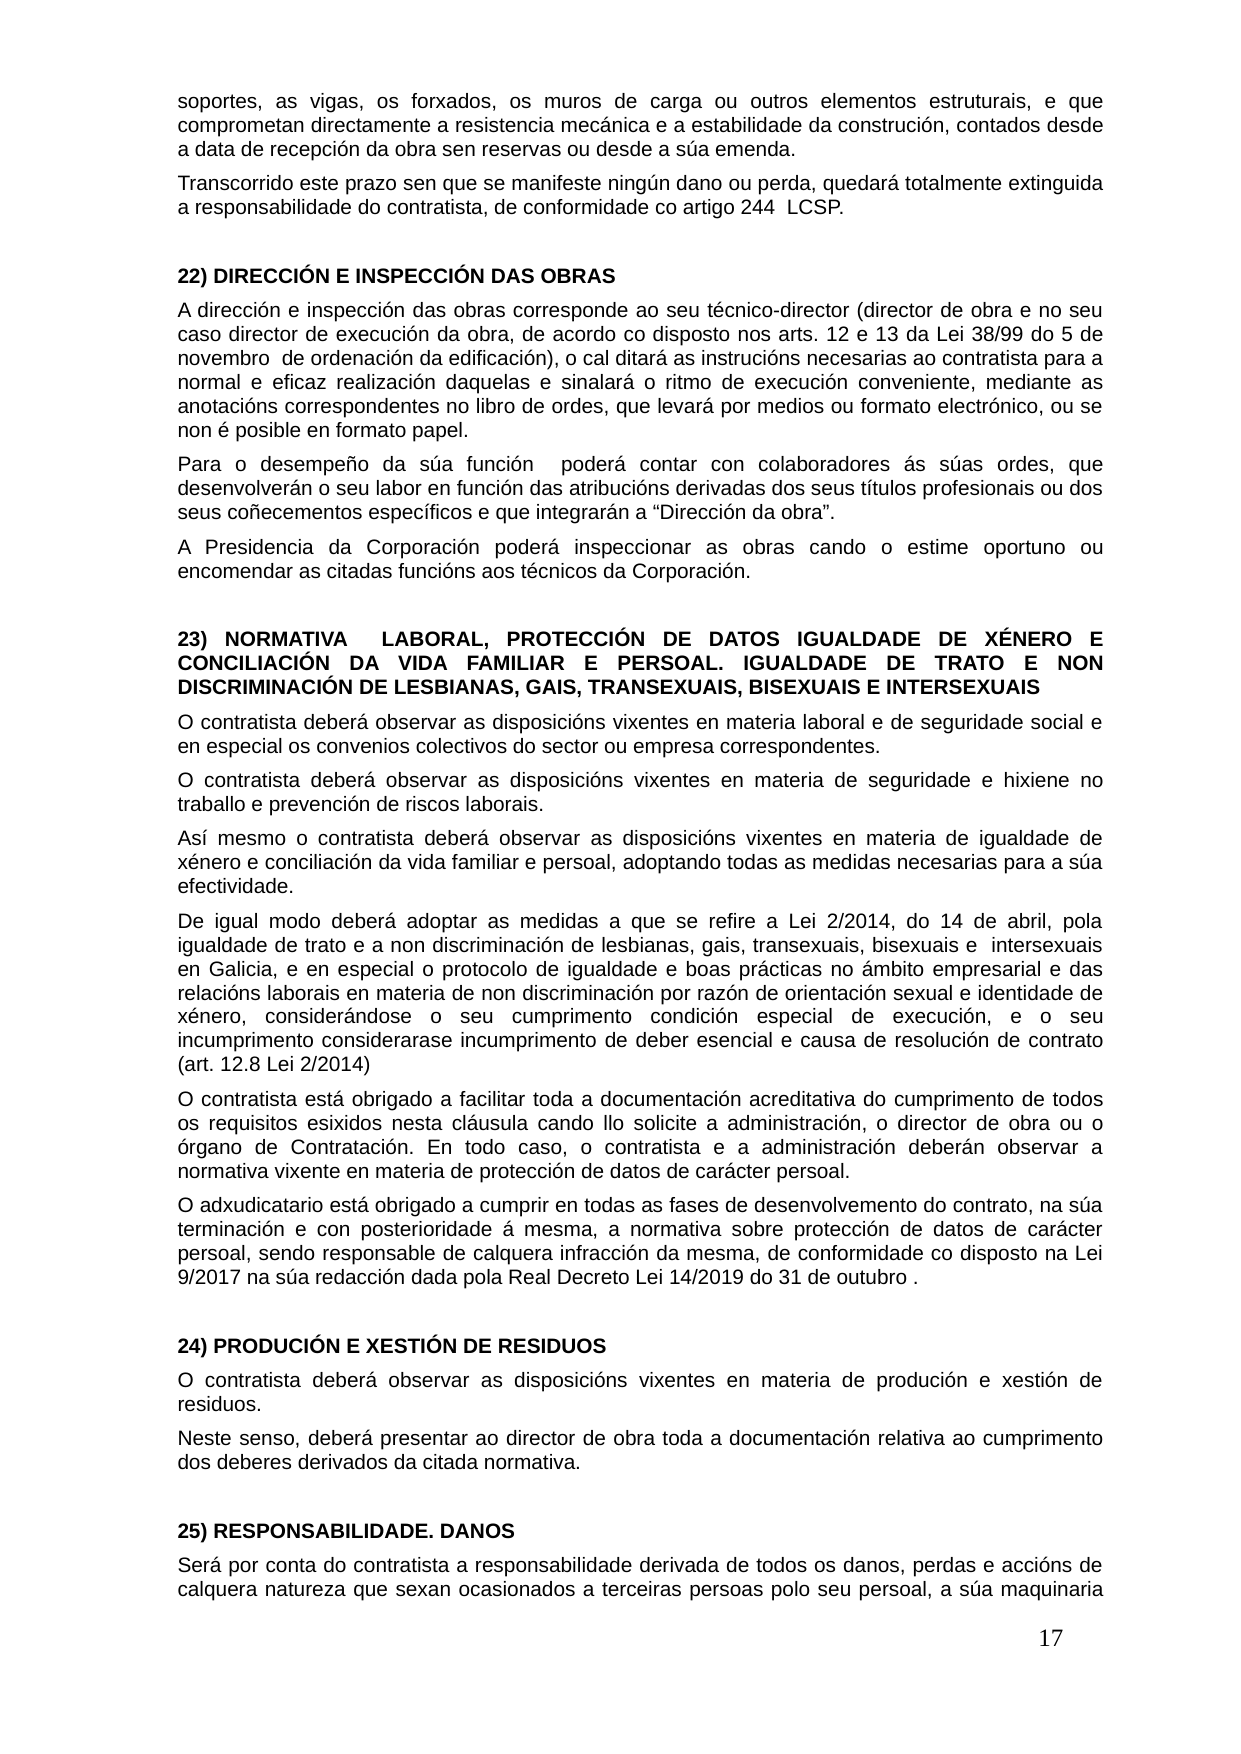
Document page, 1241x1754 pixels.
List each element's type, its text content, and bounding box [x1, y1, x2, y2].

text 25) RESPONSABILIDADE. DANOS [177, 1519, 1104, 1543]
text O contratista deberá observar as disposicións vixentes en materia de produción e xestión de residuos. [177, 1368, 1104, 1416]
text O contratista deberá observar as disposicións vixentes en materia laboral e de seguridade social e en especial os convenios colectivos do sector ou empresa correspondentes. [177, 709, 1104, 757]
text 22) DIRECCIÓN E INSPECCIÓN DAS OBRAS [177, 264, 1104, 288]
text O contratista deberá observar as disposicións vixentes en materia de seguridade e hixiene no traballo e prevención de riscos laborais. [177, 768, 1104, 816]
text Para o desempeño da súa función poderá contar con colaboradores ás súas ordes, que desenvolverán o seu labor en función das atribucións derivadas dos seus títulos profesionais ou dos seus coñecementos específicos e que integrarán a “Dirección da obra”. [177, 452, 1104, 524]
text Neste senso, deberá presentar ao director de obra toda a documentación relativa ao cumprimento dos deberes derivados da citada normativa. [177, 1426, 1104, 1474]
text 24) PRODUCIÓN E XESTIÓN DE RESIDUOS [177, 1333, 1104, 1357]
text O adxudicatario está obrigado a cumprir en todas as fases de desenvolvemento do contrato, na súa terminación e con posterioridade á mesma, a normativa sobre protección de datos de carácter persoal, sendo responsable de calquera infracción da mesma, de conformidade co disposto na Lei 9/2017 na súa redacción dada pola Real Decreto Lei 14/2019 do 31 de outubro . [177, 1193, 1104, 1289]
text A Presidencia da Corporación poderá inspeccionar as obras cando o estime oportuno ou encomendar as citadas funcións aos técnicos da Corporación. [177, 534, 1104, 582]
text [177, 89, 1104, 161]
text Transcorrido este prazo sen que se manifeste ningún dano ou perda, quedará totalmente extinguida a responsabilidade do contratista, de conformidade co artigo 244 LCSP. [177, 171, 1104, 219]
text O contratista está obrigado a facilitar toda a documentación acreditativa do cumprimento de todos os requisitos esixidos nesta cláusula cando llo solicite a administración, o director de obra ou o órgano de Contratación. En todo caso, o contratista e a administración deberán observar a normativa vixente en materia de protección de datos de carácter persoal. [177, 1087, 1104, 1182]
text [177, 1553, 1104, 1601]
text Así mesmo o contratista deberá observar as disposicións vixentes en materia de igualdade de xénero e conciliación da vida familiar e persoal, adoptando todas as medidas necesarias para a súa efectividade. [177, 826, 1104, 898]
text A dirección e inspección das obras corresponde ao seu técnico-director (director de obra e no seu caso director de execución da obra, de acordo co disposto nos arts. 12 e 13 da Lei 38/99 do 5 de novembro de ordenación da edificación), o cal ditará as instrucións necesarias ao contratista para a normal e eficaz realización daquelas e sinalará o ritmo de execución conveniente, mediante as anotacións correspondentes no libro de ordes, que levará por medios ou formato electrónico, ou se non é posible en formato papel. [177, 298, 1104, 442]
text De igual modo deberá adoptar as medidas a que se refire a Lei 2/2014, do 14 de abril, pola igualdade de trato e a non discriminación de lesbianas, gais, transexuais, bisexuais e intersexuais en Galicia, e en especial o protocolo de igualdade e boas prácticas no ámbito empresarial e das relacións laborais en materia de non discriminación por razón de orientación sexual e identidade de xénero, considerándose o seu cumprimento condición especial de execución, e o seu incumprimento considerarase incumprimento de deber esencial e causa de resolución de contrato (art. 12.8 Lei 2/2014) [177, 908, 1104, 1076]
text 23) NORMATIVA LABORAL, PROTECCIÓN DE DATOS IGUALDADE DE XÉNERO E CONCILIACIÓN DA VIDA FAMILIAR E PERSOAL. IGUALDADE DE TRATO E NON DISCRIMINACIÓN DE LESBIANAS, GAIS, TRANSEXUAIS, BISEXUAIS E INTERSEXUAIS [177, 627, 1104, 699]
